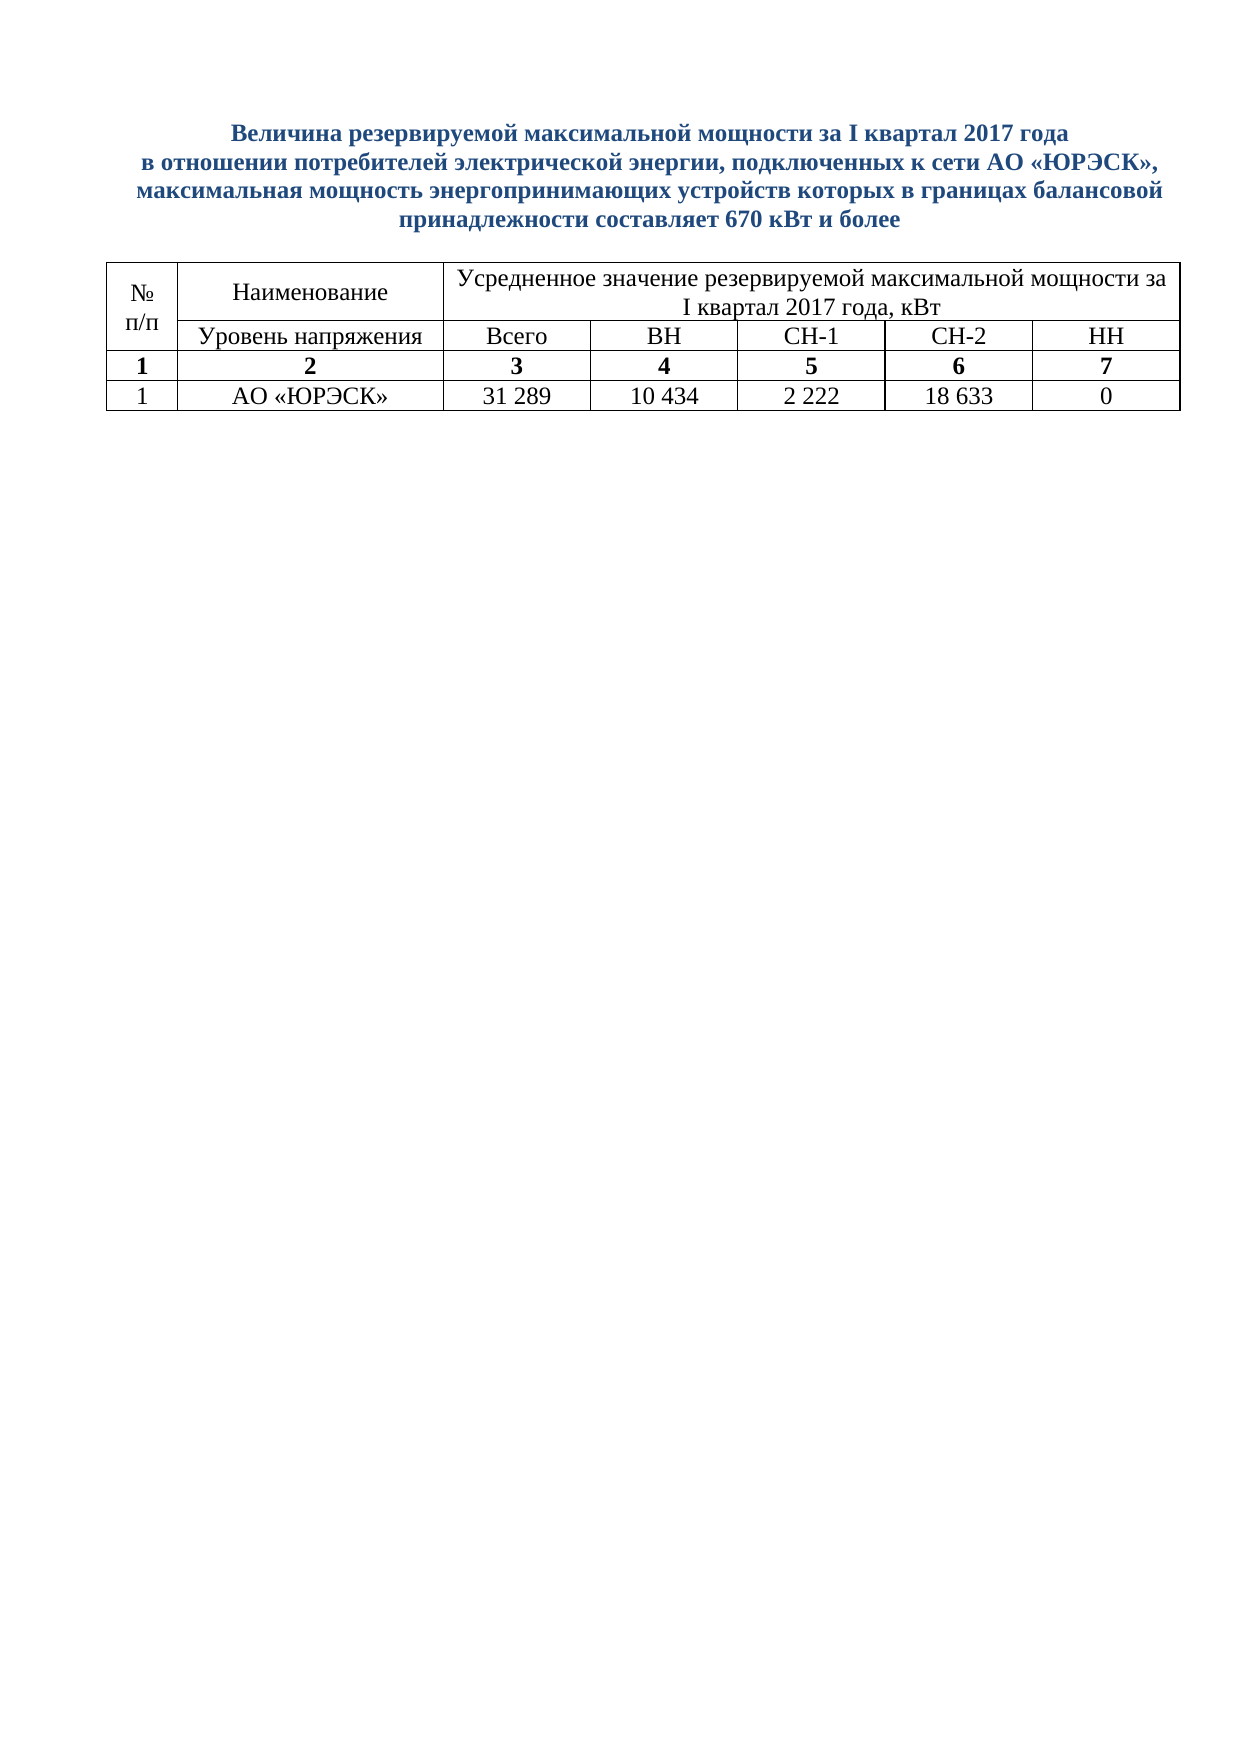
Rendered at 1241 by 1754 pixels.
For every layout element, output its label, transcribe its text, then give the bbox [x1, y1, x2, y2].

table_cell Уровень напряжения [178, 321, 443, 350]
table_cell НН [1033, 321, 1179, 350]
table_cell 5 [738, 351, 884, 380]
table_header Усредненное значение резервируемой максимальной мощности за I квартал 2017 года, кВт [444, 263, 1179, 320]
text в отношении потребителей электрической энергии, подключенных к сети АО «ЮРЭСК», максимальная мощность энергопринимающих устройств которых в границах балансовой принадлежности составляет 670 кВт и более [118, 147, 1181, 233]
table_cell АО «ЮРЭСК» [178, 381, 443, 410]
table_cell Всего [444, 321, 590, 350]
table_cell 18 633 [886, 381, 1032, 410]
table_cell 1 [107, 381, 177, 410]
table_cell 3 [444, 351, 590, 380]
table_cell 1 [107, 351, 177, 380]
text Величина резервируемой максимальной мощности за I квартал 2017 года [118, 118, 1181, 147]
table_cell СН-1 [738, 321, 884, 350]
table_cell 10 434 [591, 381, 737, 410]
table_cell 31 289 [444, 381, 590, 410]
table_cell 0 [1033, 381, 1179, 410]
table_cell 4 [591, 351, 737, 380]
table_cell СН-2 [886, 321, 1032, 350]
table_cell 7 [1033, 351, 1179, 380]
table_header № п/п [107, 263, 177, 350]
table_cell 6 [886, 351, 1032, 380]
table_cell 2 222 [738, 381, 884, 410]
table_header Наименование [178, 263, 443, 320]
table_cell ВН [591, 321, 737, 350]
table_cell 2 [178, 351, 443, 380]
